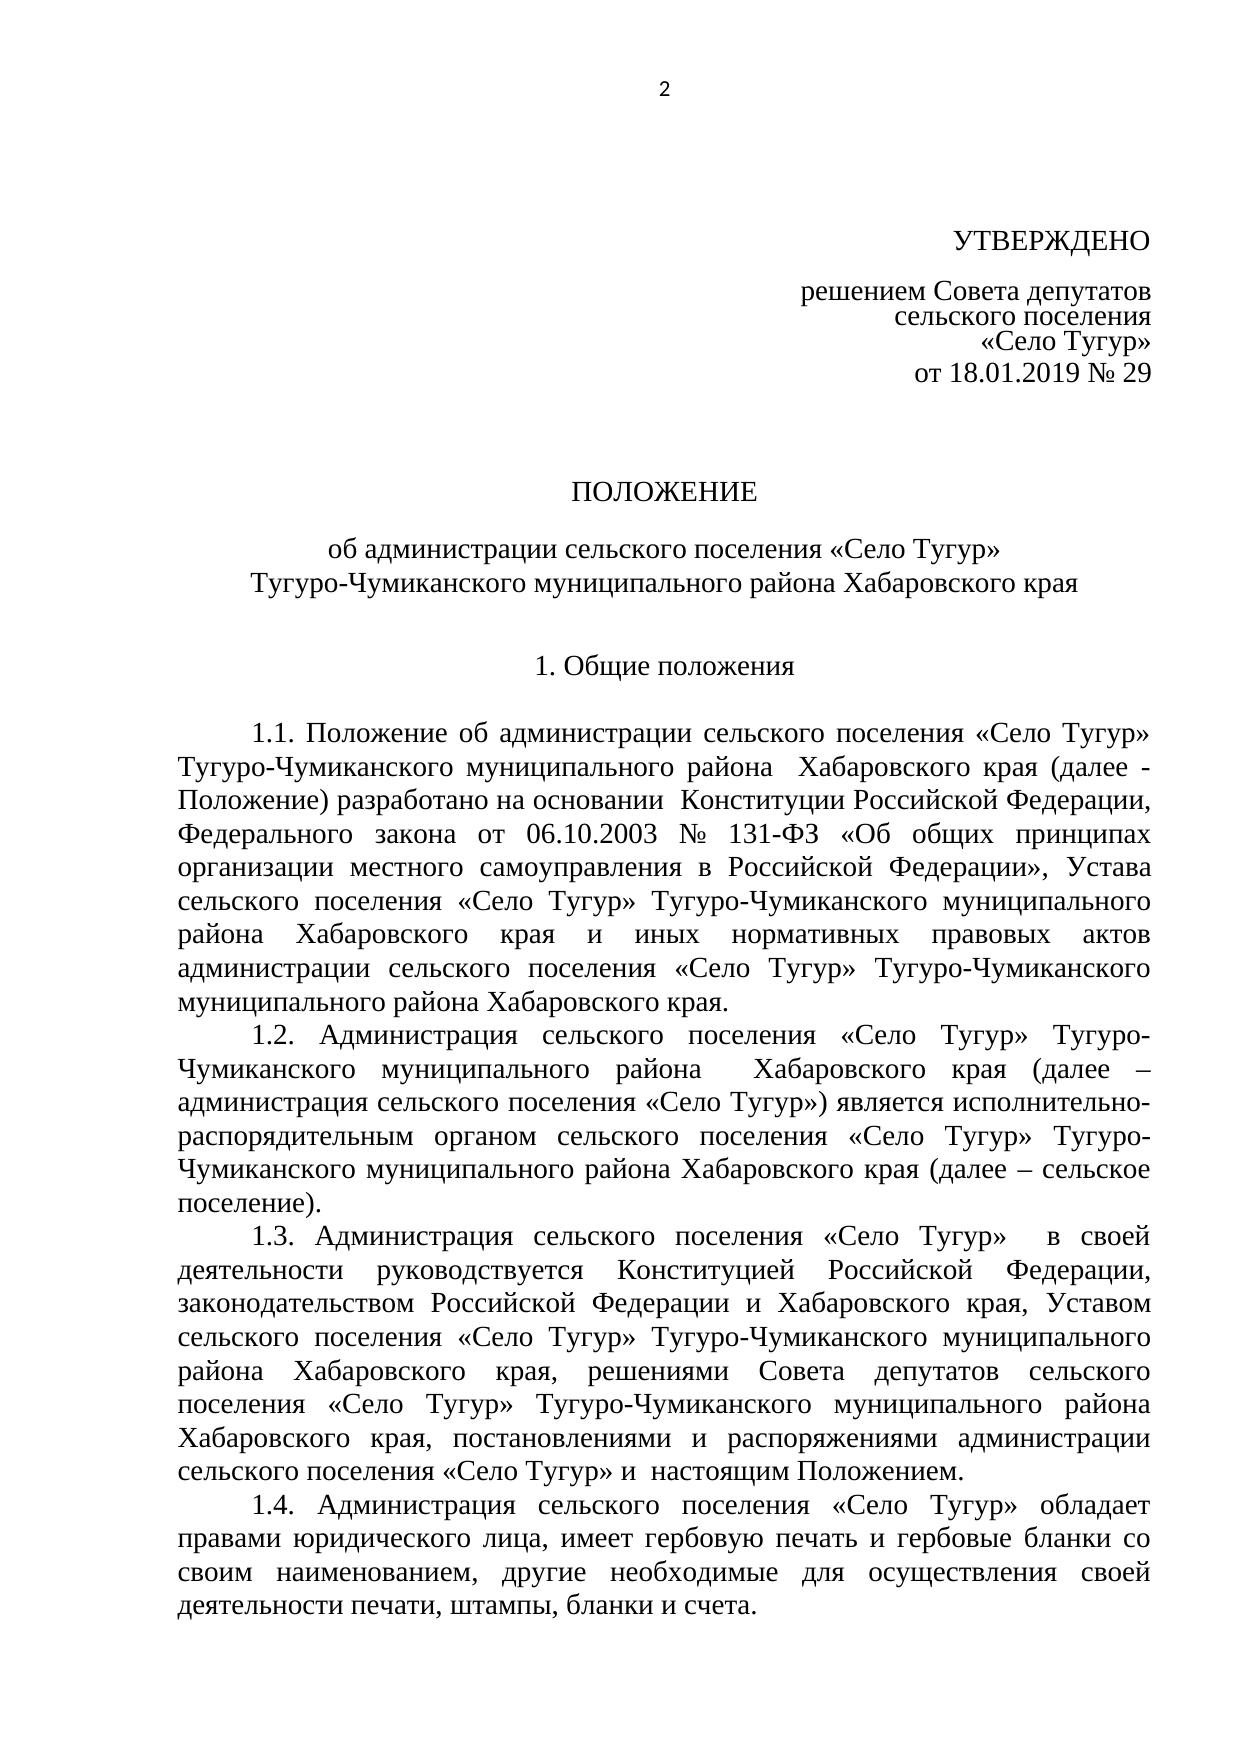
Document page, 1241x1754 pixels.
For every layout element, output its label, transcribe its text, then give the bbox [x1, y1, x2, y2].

text сельского поселения [177, 306, 1152, 331]
text 1.1. Положение об администрации сельского поселения «Село Тугур» Тугуро-Чумиканского муниципального района Хабаровского края (далее - Положение) разработано на основании Конституции Российской Федерации, Федерального закона от 06.10.2003 № 131-ФЗ «Об общих принципах организации местного самоуправления в Российской Федерации», Устава сельского поселения «Село Тугур» Тугуро-Чумиканского муниципального района Хабаровского края и иных нормативных правовых актов администрации сельского поселения «Село Тугур» Тугуро-Чумиканского муниципального района Хабаровского края. [177, 715, 1152, 1017]
text ПОЛОЖЕНИЕ [177, 481, 1152, 506]
text 1.4. Администрация сельского поселения «Село Тугур» обладает правами юридического лица, имеет гербовую печать и гербовые бланки со своим наименованием, другие необходимые для осуществления своей деятельности печати, штампы, бланки и счета. [177, 1487, 1152, 1621]
text Тугуро-Чумиканского муниципального района Хабаровского края [177, 565, 1152, 598]
text об администрации сельского поселения «Село Тугур» [177, 531, 1152, 565]
text «Село Тугур» [177, 331, 1152, 356]
text от 18.01.2019 № 29 [177, 356, 1152, 389]
text УТВЕРЖДЕНО [177, 231, 1070, 256]
text 1.3. Администрация сельского поселения «Село Тугур» в своей деятельности руководствуется Конституцией Российской Федерации, законодательством Российской Федерации и Хабаровского края, Уставом сельского поселения «Село Тугур» Тугуро-Чумиканского муниципального района Хабаровского края, решениями Совета депутатов сельского поселения «Село Тугур» Тугуро-Чумиканского муниципального района Хабаровского края, постановлениями и распоряжениями администрации сельского поселения «Село Тугур» и настоящим Положением. [177, 1218, 1152, 1487]
text УТВЕРЖДЕНО [1087, 231, 1152, 256]
text 1. Общие положения [177, 648, 1152, 682]
text решением Совета депутатов [177, 281, 1152, 306]
text 1.2. Администрация сельского поселения «Село Тугур» Тугуро-Чумиканского муниципального района Хабаровского края (далее – администрация сельского поселения «Село Тугур») является исполнительно-распорядительным органом сельского поселения «Село Тугур» Тугуро-Чумиканского муниципального района Хабаровского края (далее – сельское поселение). [177, 1017, 1152, 1218]
